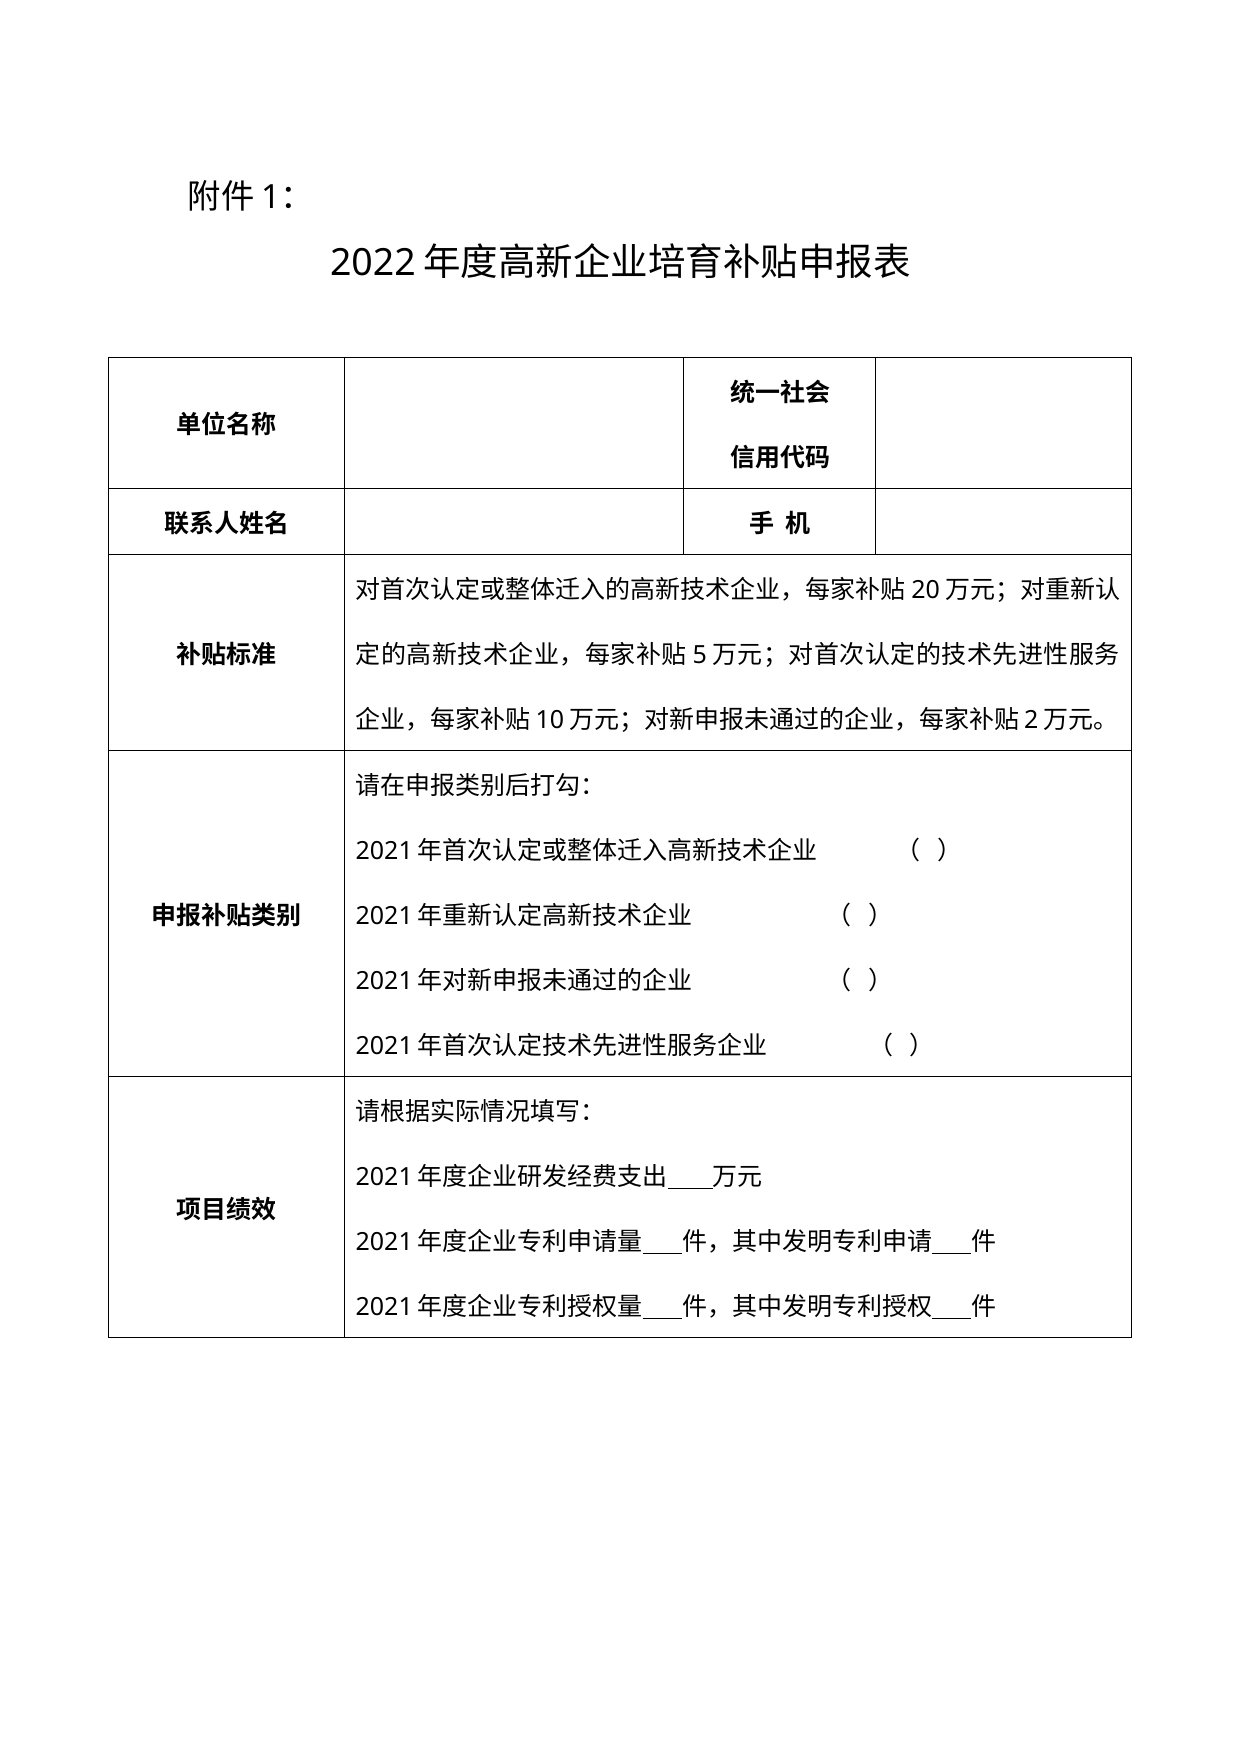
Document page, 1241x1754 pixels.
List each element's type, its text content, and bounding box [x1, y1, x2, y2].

table_cell 项目绩效 [109, 1077, 344, 1337]
table_cell 手 机 [684, 489, 875, 554]
table_cell 请根据实际情况填写： 2021年度企业研发经费支出 万元 2021年度企业专利申请量 件，其中发明专利申请 件 2021年度企业专利授权量 件，其中发明专利授权 件 [345, 1077, 1131, 1337]
table_header 统一社会 信用代码 [684, 358, 875, 488]
table_header 单位名称 [109, 358, 344, 488]
table_cell 请在申报类别后打勾： 2021年首次认定或整体迁入高新技术企业 （ ） 2021年重新认定高新技术企业 （ ） 2021年对新申报未通过的企业 （ ） 2021年首次认定技术先进性服务企业 （ ） [345, 751, 1131, 1076]
table_cell 申报补贴类别 [109, 751, 344, 1076]
table_cell 补贴标准 [109, 555, 344, 750]
table_cell 联系人姓名 [109, 489, 344, 554]
table_cell 对首次认定或整体迁入的高新技术企业，每家补贴20万元；对重新认定的高新技术企业，每家补贴5万元；对首次认定的技术先进性服务企业，每家补贴10万元；对新申报未通过的企业，每家补贴2万元。 [345, 555, 1131, 750]
table_header [345, 358, 683, 488]
text 2022年度高新企业培育补贴申报表 [187, 227, 1053, 292]
text 附件1： [187, 162, 923, 227]
table_cell [345, 489, 683, 554]
table_header [876, 358, 1131, 488]
table_cell [876, 489, 1131, 554]
